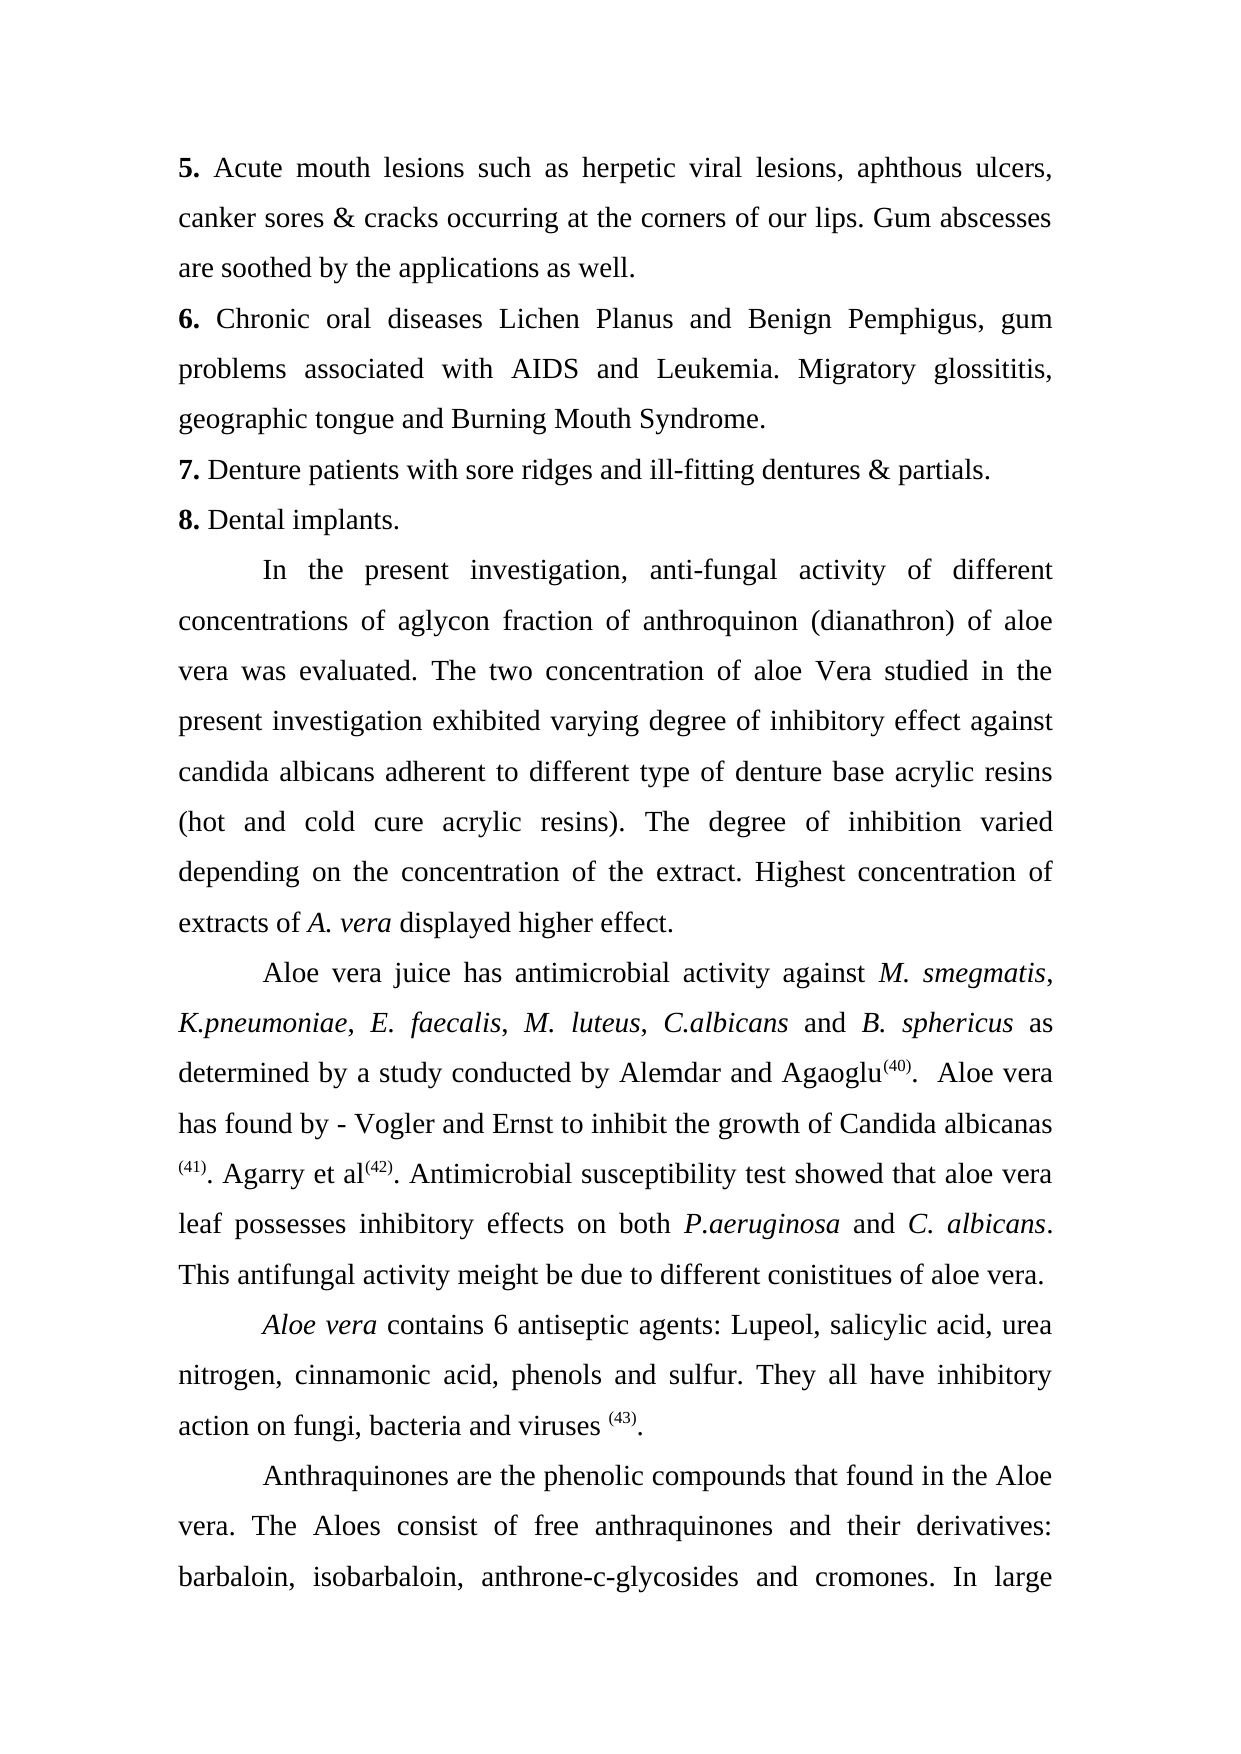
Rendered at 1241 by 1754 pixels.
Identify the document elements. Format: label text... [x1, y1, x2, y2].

text 5. Acute mouth lesions such as herpetic viral lesions, aphthous ulcers, canker sores & cracks occurring at the corners of our lips. Gum abscesses are soothed by the applications as well. [178, 150, 1053, 284]
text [178, 1458, 1053, 1592]
text In the present investigation, anti-fungal activity of different concentrations of aglycon fraction of anthroquinon (dianathron) of aloe vera was evaluated. The two concentration of aloe Vera studied in the present investigation exhibited varying degree of inhibitory effect against candida albicans adherent to different type of denture base acrylic resins (hot and cold cure acrylic resins). The degree of inhibition varied depending on the concentration of the extract. Highest concentration of extracts of A. vera displayed higher effect. [178, 552, 1053, 938]
text Aloe vera contains 6 antiseptic agents: Lupeol, salicylic acid, urea nitrogen, cinnamonic acid, phenols and sulfur. They all have inhibitory action on fungi, bacteria and viruses (43). [178, 1307, 1053, 1441]
text 8. Dental implants. [178, 502, 1053, 536]
text 6. Chronic oral diseases Lichen Planus and Benign Pemphigus, gum problems associated with AIDS and Leukemia. Migratory glossititis, geographic tongue and Burning Mouth Syndrome. [178, 301, 1053, 435]
text Aloe vera juice has antimicrobial activity against M. smegmatis, K.pneumoniae, E. faecalis, M. luteus, C.albicans and B. sphericus as determined by a study conducted by Alemdar and Agaoglu(40). Aloe vera has found by - Vogler and Ernst to inhibit the growth of Candida albicanas (41). Agarry et al(42). Antimicrobial susceptibility test showed that aloe vera leaf possesses inhibitory effects on both P.aeruginosa and C. albicans. This antifungal activity meight be due to different conistitues of aloe vera. [178, 955, 1053, 1290]
text 7. Denture patients with sore ridges and ill-fitting dentures & partials. [178, 452, 1053, 485]
